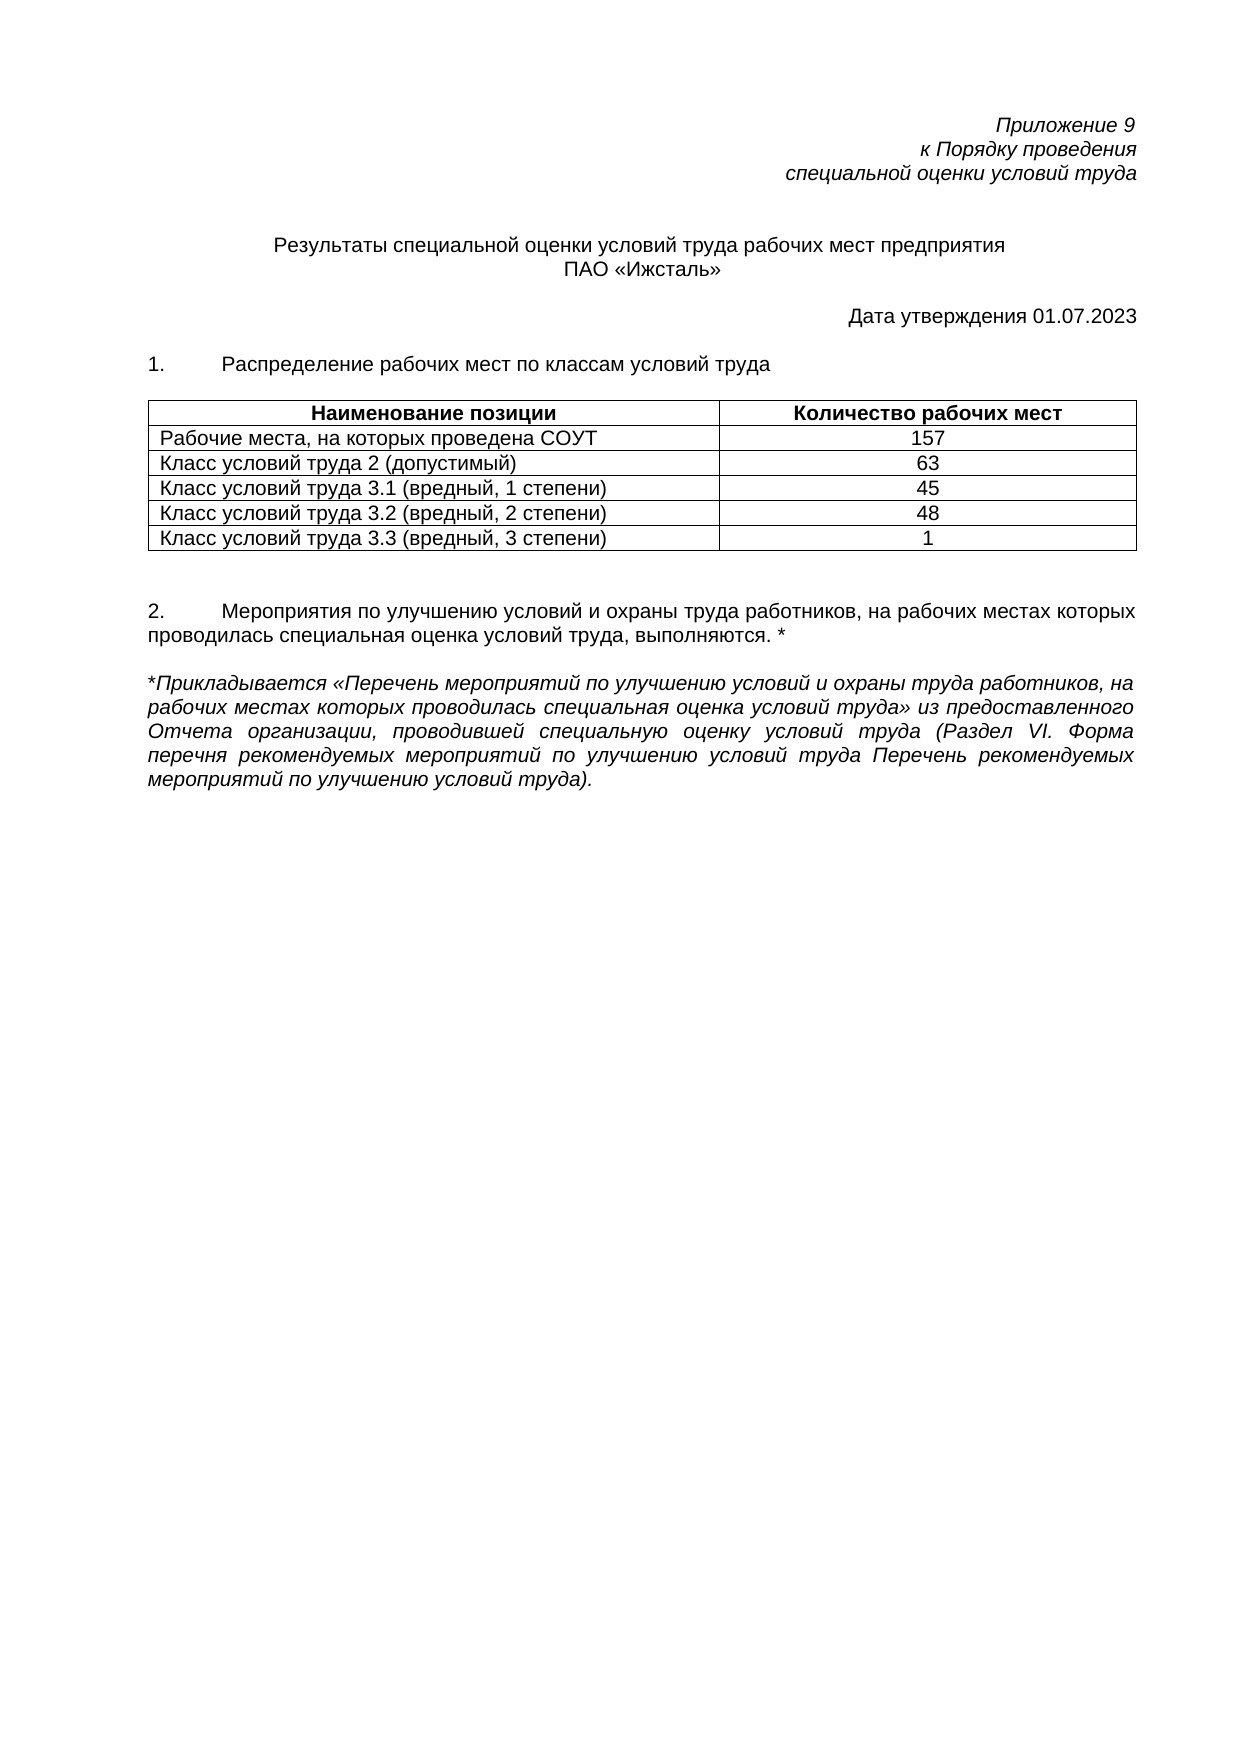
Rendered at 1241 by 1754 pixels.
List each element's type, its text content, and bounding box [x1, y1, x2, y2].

table_cell Класс условий труда 2 (допустимый) [149, 451, 719, 475]
list Распределение рабочих мест по классам условий труда [148, 352, 1137, 376]
table_cell Класс условий труда 3.3 (вредный, 3 степени) [149, 526, 719, 550]
table_header Количество рабочих мест [720, 401, 1136, 425]
table_cell 157 [720, 426, 1136, 450]
list Мероприятия по улучшению условий и охраны труда работников, на рабочих местах которых проводилась специальная оценка условий труда, выполняются. * [148, 599, 1137, 647]
text специальной оценки условий труда [148, 161, 1137, 184]
table_cell 48 [720, 501, 1136, 525]
text Приложение 9 [148, 113, 1137, 137]
table_cell 1 [720, 526, 1136, 550]
table_cell 45 [720, 476, 1136, 500]
table_cell Класс условий труда 3.1 (вредный, 1 степени) [149, 476, 719, 500]
table_cell Рабочие места, на которых проведена СОУТ [149, 426, 719, 450]
table_cell 63 [720, 451, 1136, 475]
text Результаты специальной оценки условий труда рабочих мест предприятия ПАО «Ижсталь» [148, 232, 1137, 280]
text *Прикладывается «Перечень мероприятий по улучшению условий и охраны труда работников, на рабочих местах которых проводилась специальная оценка условий труда» из предоставленного Отчета организации, проводившей специальную оценку условий труда (Раздел VI. Форма перечня рекомендуемых мероприятий по улучшению условий труда Перечень рекомендуемых мероприятий по улучшению условий труда). [148, 671, 1137, 791]
text к Порядку проведения [148, 137, 1137, 161]
table_header Наименование позиции [149, 401, 719, 425]
text Дата утверждения 01.07.2023 [148, 304, 1137, 328]
table_cell Класс условий труда 3.2 (вредный, 2 степени) [149, 501, 719, 525]
